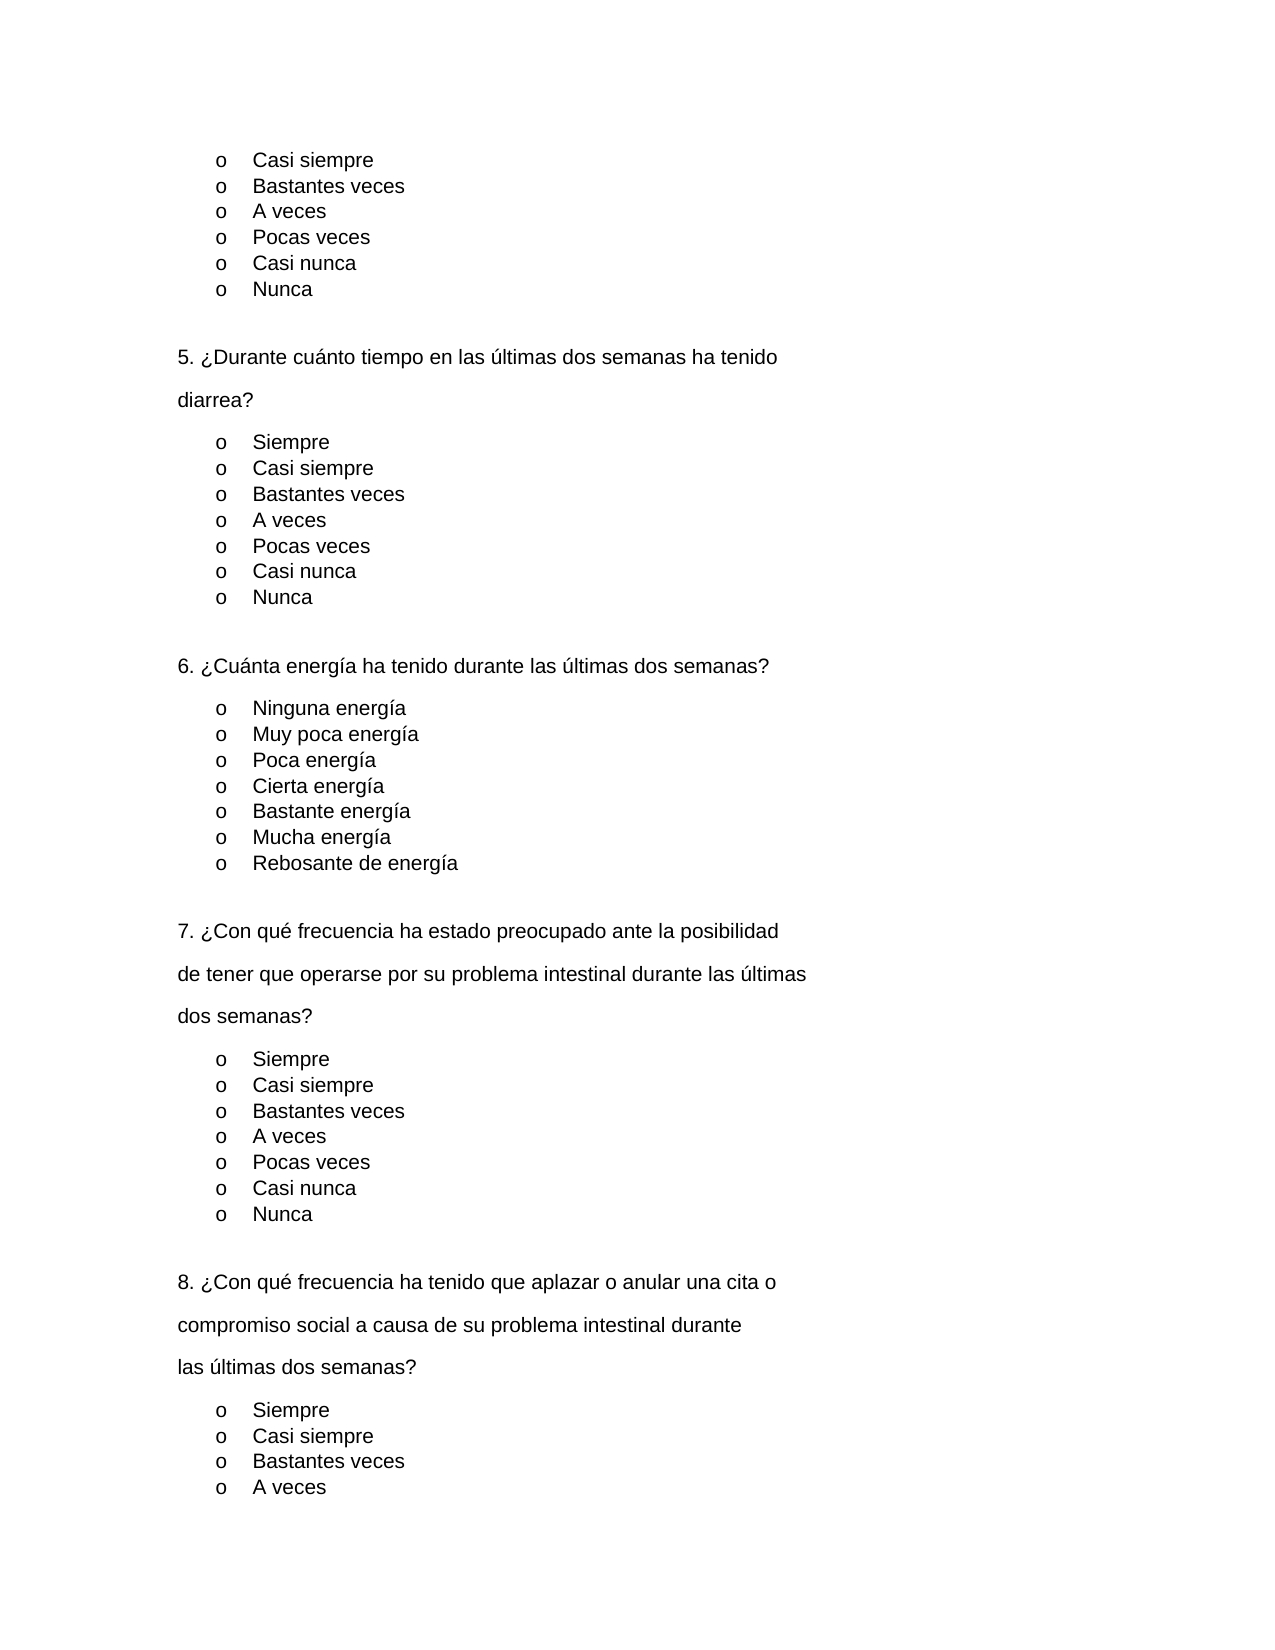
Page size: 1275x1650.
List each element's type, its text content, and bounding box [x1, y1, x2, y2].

list Pocas veces [215, 225, 1098, 251]
list Casi siempre [215, 1423, 1098, 1449]
list Bastante energía [215, 799, 1098, 825]
text las últimas dos semanas? [177, 1355, 1098, 1379]
list Pocas veces [215, 1150, 1098, 1176]
list A veces [215, 508, 1098, 533]
list Bastantes veces [215, 173, 1098, 199]
list Casi siempre [215, 456, 1098, 482]
text diarrea? [177, 388, 1098, 412]
list Poca energía [215, 748, 1098, 773]
list A veces [215, 1475, 1098, 1501]
list Siempre [215, 1047, 1098, 1073]
list Mucha energía [215, 825, 1098, 851]
list Nunca [215, 1202, 1098, 1228]
list Casi nunca [215, 559, 1098, 585]
text dos semanas? [177, 1004, 1098, 1028]
list Casi siempre [215, 1073, 1098, 1098]
list Ninguna energía [215, 696, 1098, 722]
text 7. ¿Con qué frecuencia ha estado preocupado ante la posibilidad [177, 919, 1098, 943]
text 5. ¿Durante cuánto tiempo en las últimas dos semanas ha tenido [177, 345, 1098, 369]
text compromiso social a causa de su problema intestinal durante [177, 1313, 1098, 1337]
list Bastantes veces [215, 1449, 1098, 1475]
list Casi siempre [215, 148, 1098, 173]
text 6. ¿Cuánta energía ha tenido durante las últimas dos semanas? [177, 653, 1098, 677]
list Siempre [215, 430, 1098, 456]
list Pocas veces [215, 533, 1098, 559]
text de tener que operarse por su problema intestinal durante las últimas [177, 962, 1098, 986]
list Nunca [215, 585, 1098, 611]
list Bastantes veces [215, 482, 1098, 508]
list A veces [215, 199, 1098, 225]
text 8. ¿Con qué frecuencia ha tenido que aplazar o anular una cita o [177, 1270, 1098, 1294]
list Cierta energía [215, 773, 1098, 799]
list A veces [215, 1124, 1098, 1150]
list Nunca [215, 277, 1098, 303]
list Casi nunca [215, 1176, 1098, 1202]
list Muy poca energía [215, 722, 1098, 748]
list Casi nunca [215, 251, 1098, 277]
list Bastantes veces [215, 1098, 1098, 1124]
list Siempre [215, 1398, 1098, 1423]
list Rebosante de energía [215, 851, 1098, 877]
